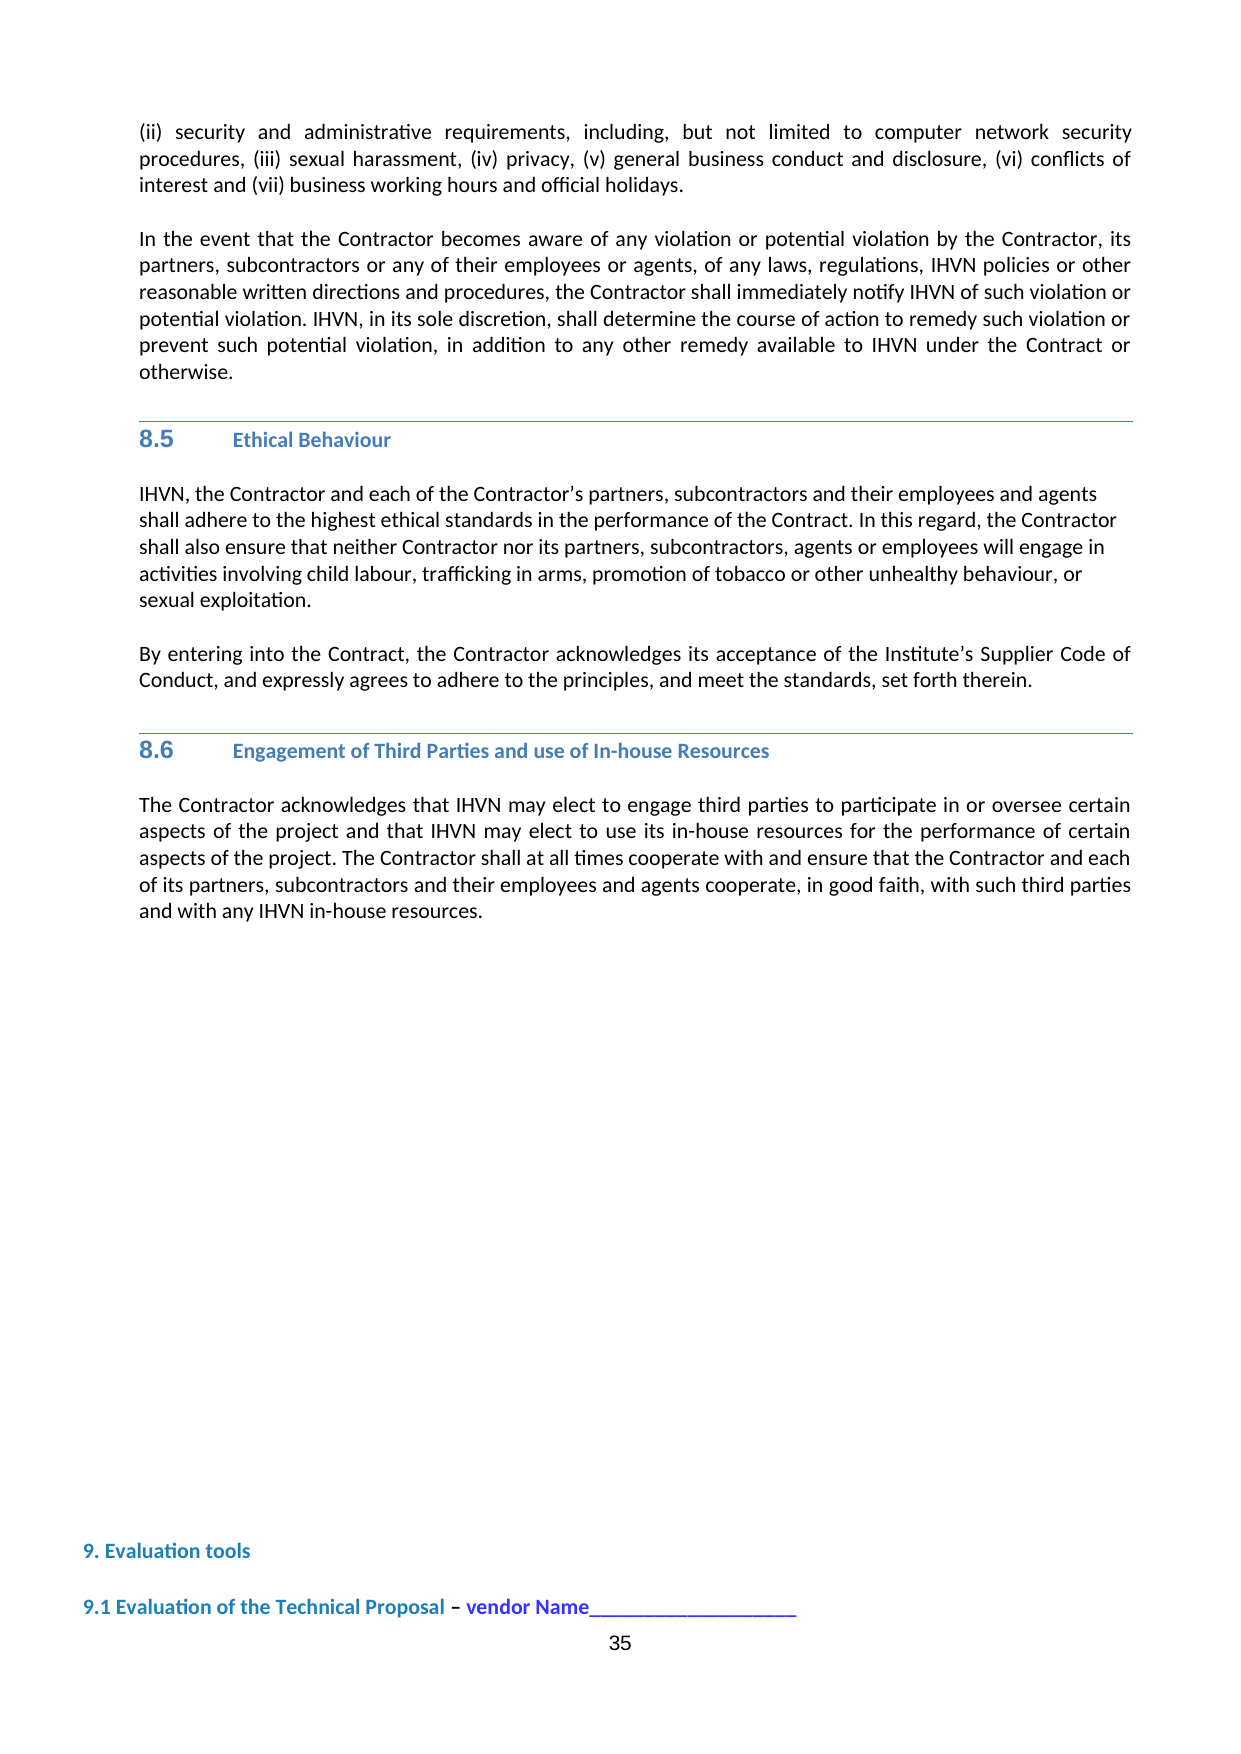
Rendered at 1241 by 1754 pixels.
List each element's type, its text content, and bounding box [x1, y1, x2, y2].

subtitle Engagement of Third Parties and use of In-house Resources [139, 734, 1133, 764]
list 9.1 Evaluation of the Technical Proposal – vendor Name___________________ [83, 1593, 1157, 1620]
text By entering into the Contract, the Contractor acknowledges its acceptance of the Institute’s Supplier Code of Conduct, and expressly agrees to adhere to the principles, and meet the standards, set forth therein. [139, 640, 1133, 693]
subtitle Ethical Behaviour [139, 422, 1133, 453]
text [139, 118, 1133, 198]
subtitle 9. Evaluation tools [83, 1538, 1157, 1564]
text In the event that the Contractor becomes aware of any violation or potential violation by the Contractor, its partners, subcontractors or any of their employees or agents, of any laws, regulations, IHVN policies or other reasonable written directions and procedures, the Contractor shall immediately notify IHVN of such violation or potential violation. IHVN, in its sole discretion, shall determine the course of action to remedy such violation or prevent such potential violation, in addition to any other remedy available to IHVN under the Contract or otherwise. [139, 225, 1133, 385]
text The Contractor acknowledges that IHVN may elect to engage third parties to participate in or oversee certain aspects of the project and that IHVN may elect to use its in-house resources for the performance of certain aspects of the project. The Contractor shall at all times cooperate with and ensure that the Contractor and each of its partners, subcontractors and their employees and agents cooperate, in good faith, with such third parties and with any IHVN in-house resources. [139, 791, 1133, 924]
text IHVN, the Contractor and each of the Contractor’s partners, subcontractors and their employees and agents shall adhere to the highest ethical standards in the performance of the Contract. In this regard, the Contractor shall also ensure that neither Contractor nor its partners, subcontractors, agents or employees will engage in activities involving child labour, trafficking in arms, promotion of tobacco or other unhealthy behaviour, or sexual exploitation. [139, 480, 1133, 613]
